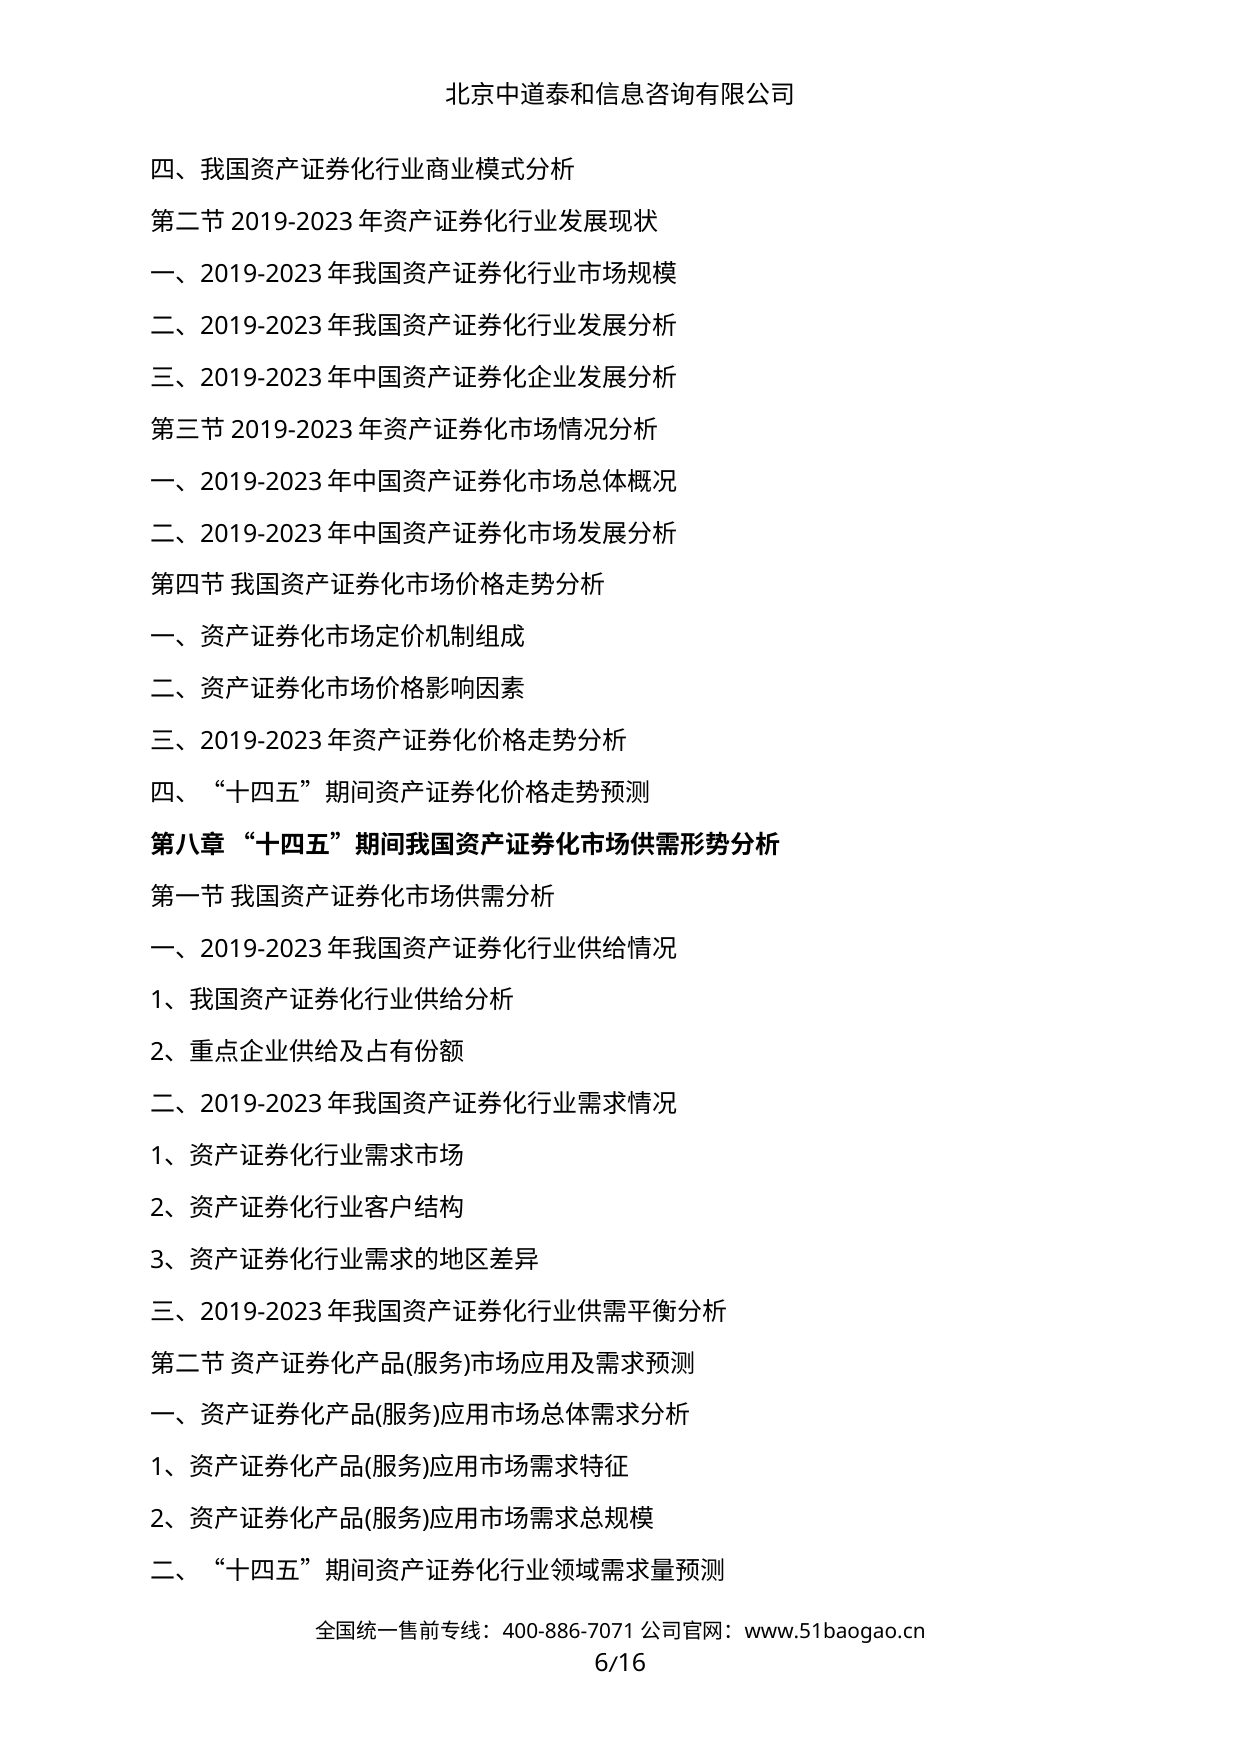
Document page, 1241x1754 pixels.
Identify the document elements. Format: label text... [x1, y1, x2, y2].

text 2、资产证券化产品(服务)应用市场需求总规模 [150, 1499, 1090, 1535]
text 三、2019-2023年资产证券化价格走势分析 [150, 721, 1090, 757]
text 一、资产证券化市场定价机制组成 [150, 617, 1090, 653]
text 第二节 资产证券化产品(服务)市场应用及需求预测 [150, 1343, 1090, 1379]
text 1、我国资产证券化行业供给分析 [150, 980, 1090, 1016]
text 第四节 我国资产证券化市场价格走势分析 [150, 565, 1090, 601]
text 三、2019-2023年我国资产证券化行业供需平衡分析 [150, 1291, 1090, 1327]
text 四、我国资产证券化行业商业模式分析 [150, 150, 1090, 186]
text 2、重点企业供给及占有份额 [150, 1032, 1090, 1068]
text 一、2019-2023年我国资产证券化行业供给情况 [150, 928, 1090, 964]
text 1、资产证券化产品(服务)应用市场需求特征 [150, 1447, 1090, 1483]
text 二、资产证券化市场价格影响因素 [150, 669, 1090, 705]
text 二、2019-2023年我国资产证券化行业需求情况 [150, 1084, 1090, 1120]
text 3、资产证券化行业需求的地区差异 [150, 1239, 1090, 1276]
text 一、2019-2023年我国资产证券化行业市场规模 [150, 254, 1090, 290]
text 1、资产证券化行业需求市场 [150, 1136, 1090, 1172]
text 2、资产证券化行业客户结构 [150, 1187, 1090, 1224]
text 第二节 2019-2023年资产证券化行业发展现状 [150, 202, 1090, 238]
text 四、“十四五”期间资产证券化价格走势预测 [150, 772, 1090, 809]
text 一、2019-2023年中国资产证券化市场总体概况 [150, 461, 1090, 497]
text 一、资产证券化产品(服务)应用市场总体需求分析 [150, 1395, 1090, 1431]
text 第八章 “十四五”期间我国资产证券化市场供需形势分析 [150, 824, 1090, 861]
text 第三节 2019-2023年资产证券化市场情况分析 [150, 409, 1090, 446]
text 二、“十四五”期间资产证券化行业领域需求量预测 [150, 1551, 1090, 1587]
text 二、2019-2023年我国资产证券化行业发展分析 [150, 306, 1090, 342]
text 第一节 我国资产证券化市场供需分析 [150, 876, 1090, 912]
text 三、2019-2023年中国资产证券化企业发展分析 [150, 357, 1090, 394]
text 二、2019-2023年中国资产证券化市场发展分析 [150, 513, 1090, 549]
